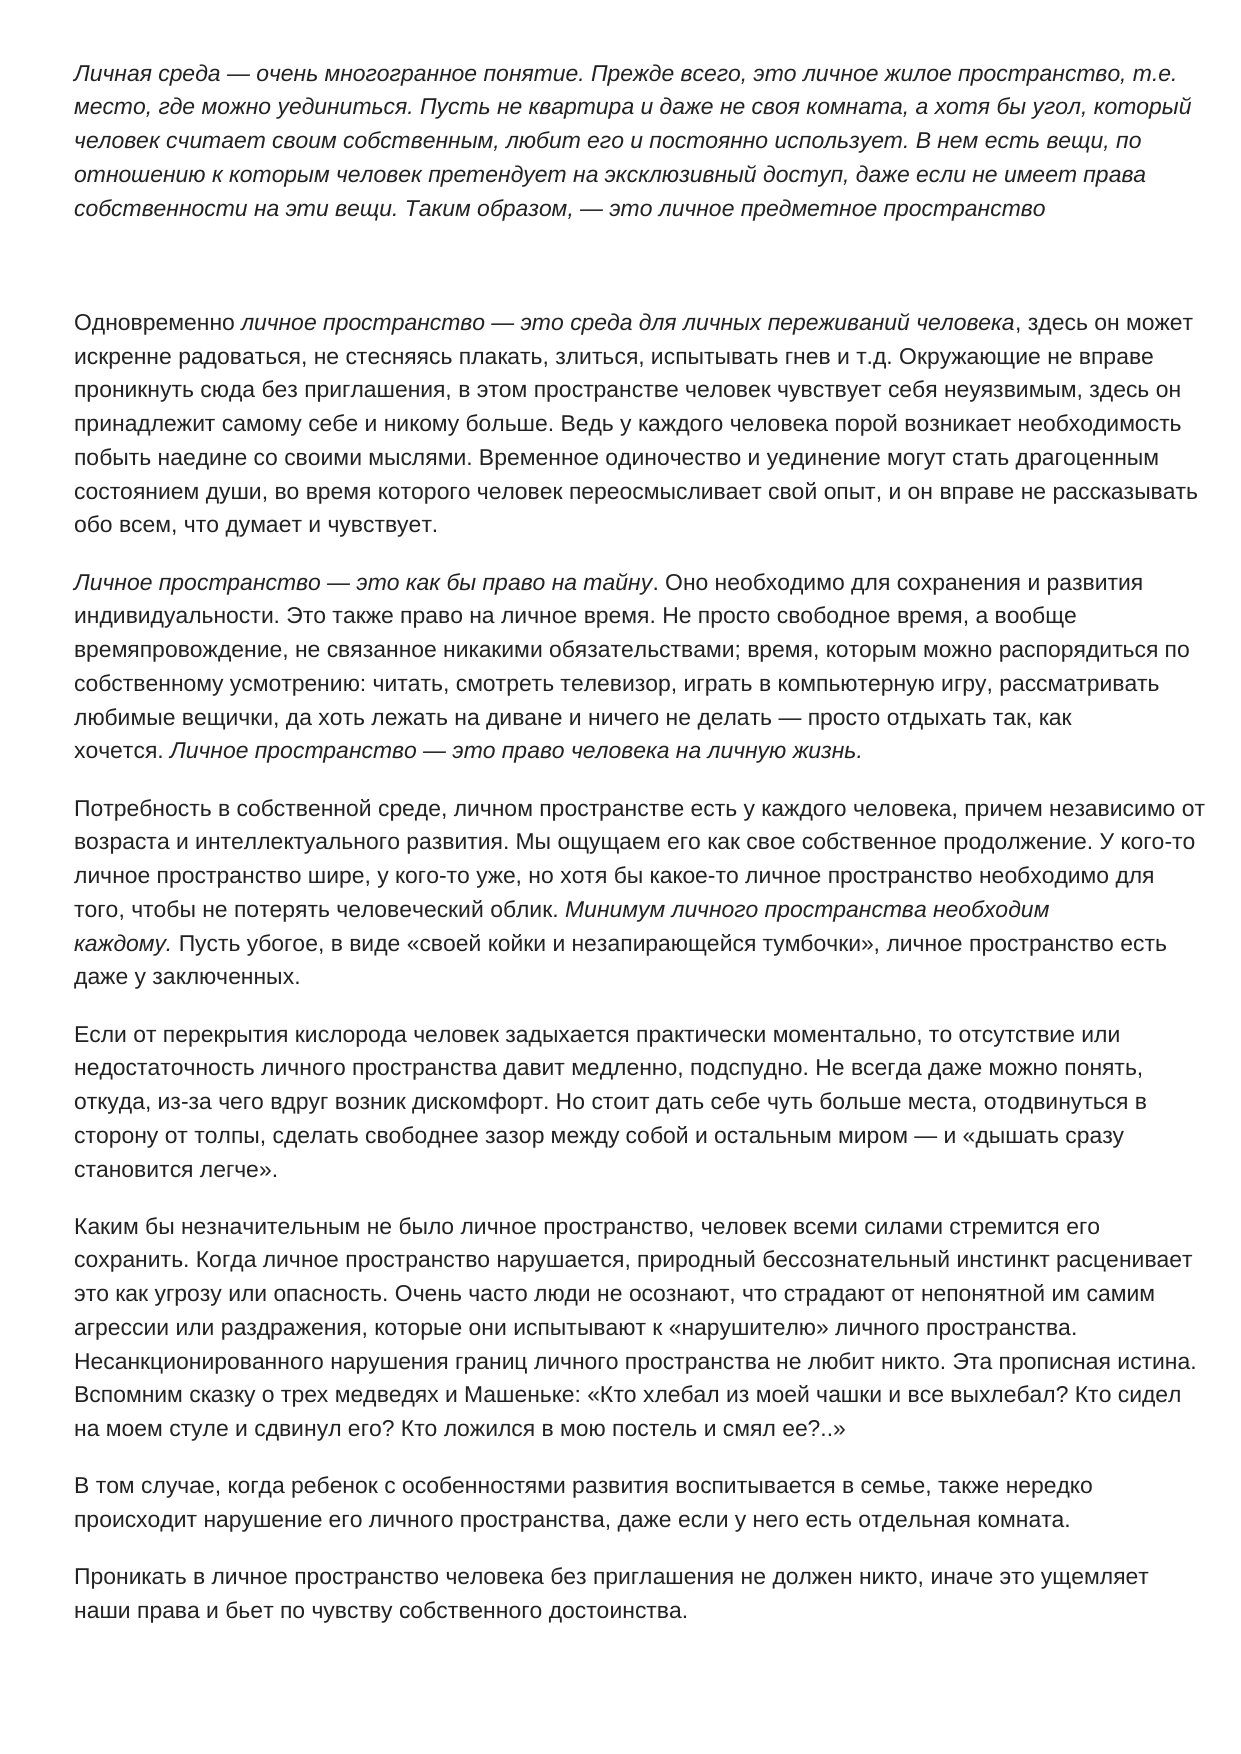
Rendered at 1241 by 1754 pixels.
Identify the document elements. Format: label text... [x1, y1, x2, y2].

text Каким бы незначительным не было личное пространство, человек всеми силами стремится его сохранить. Когда личное пространство нарушается, природный бессознательный инстинкт расценивает это как угрозу или опасность. Очень часто люди не осознают, что страдают от непонятной им самим агрессии или раздражения, которые они испытывают к «нарушителю» личного пространства. Несанкционированного нарушения границ личного пространства не любит никто. Эта прописная истина. Вспомним сказку о трех медведях и Машеньке: «Кто хлебал из моей чашки и все выхлебал? Кто сидел на моем стуле и сдвинул его? Кто ложился в мою постель и смял ее?..» [74, 1205, 1211, 1442]
text Личное пространство — это как бы право на тайну. Оно необходимо для сохранения и развития индивидуальности. Это также право на личное время. Не просто свободное время, а вообще времяпровождение, не связанное никакими обязательствами; время, которым можно распорядиться по собственному усмотрению: читать, смотреть телевизор, играть в компьютерную игру, рассматривать любимые вещички, да хоть лежать на диване и ничего не делать — просто отдыхать так, как хочется. Личное пространство — это право человека на личную жизнь. [74, 561, 1211, 764]
text В том случае, когда ребенок с особенностями развития воспитывается в семье, также нередко происходит нарушение его личного пространства, даже если у него есть отдельная комната. [74, 1465, 1211, 1532]
text Личная среда — очень многогранное понятие. Прежде всего, это личное жилое пространство, т.е. место, где можно уединиться. Пусть не квартира и даже не своя комната, а хотя бы угол, который человек считает своим собственным, любит его и постоянно использует. В нем есть вещи, по отношению к которым человек претендует на эксклюзивный доступ, даже если не имеет права собственности на эти вещи. Таким образом, — это личное предметное пространство [74, 52, 1211, 221]
text Одновременно личное пространство — это среда для личных переживаний человека, здесь он может искренне радоваться, не стесняясь плакать, злиться, испытывать гнев и т.д. Окружающие не вправе проникнуть сюда без приглашения, в этом пространстве человек чувствует себя неуязвимым, здесь он принадлежит самому себе и никому больше. Ведь у каждого человека порой возникает необходимость побыть наедине со своими мыслями. Временное одиночество и уединение могут стать драгоценным состоянием души, во время которого человек переосмысливает свой опыт, и он вправе не рассказывать обо всем, что думает и чувствует. [74, 302, 1211, 538]
text Потребность в собственной среде, личном пространстве есть у каждого человека, причем независимо от возраста и интеллектуального развития. Мы ощущаем его как свое собственное продолжение. У кого-то личное пространство шире, у кого-то уже, но хотя бы какое-то личное пространство необходимо для того, чтобы не потерять человеческий облик. Минимум личного пространства необходим каждому. Пусть убогое, в виде «своей койки и незапирающейся тумбочки», личное пространство есть даже у заключенных. [74, 787, 1211, 990]
text Если от перекрытия кислорода человек задыхается практически моментально, то отсутствие или недостаточность личного пространства давит медленно, подспудно. Не всегда даже можно понять, откуда, из-за чего вдруг возник дискомфорт. Но стоит дать себе чуть больше места, отодвинуться в сторону от толпы, сделать свободнее зазор между собой и остальным миром — и «дышать сразу становится легче». [74, 1013, 1211, 1182]
text Проникать в личное пространство человека без приглашения не должен никто, иначе это ущемляет наши права и бьет по чувству собственного достоинства. [74, 1556, 1211, 1623]
